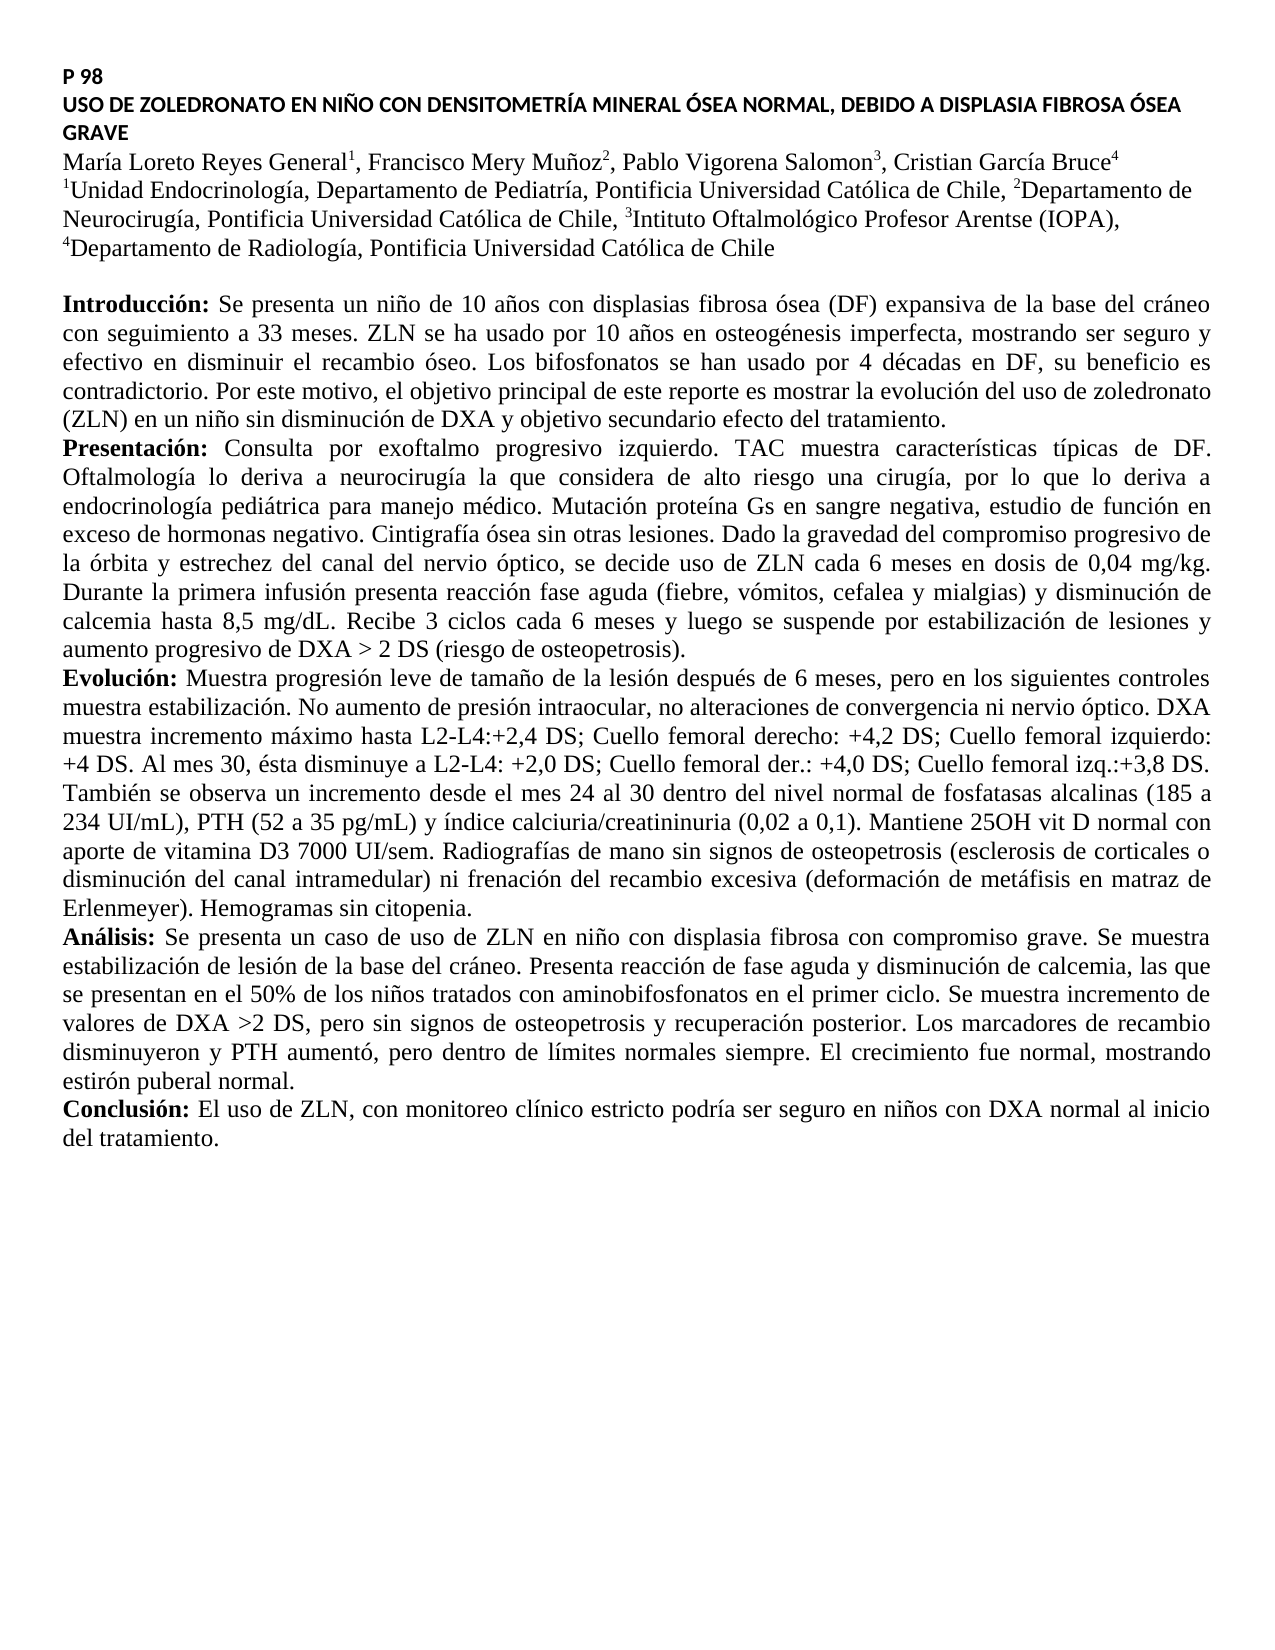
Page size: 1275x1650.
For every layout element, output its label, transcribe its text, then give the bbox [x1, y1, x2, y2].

text Presentación: Consulta por exoftalmo progresivo izquierdo. TAC muestra características típicas de DF. Oftalmología lo deriva a neurocirugía la que considera de alto riesgo una cirugía, por lo que lo deriva a endocrinología pediátrica para manejo médico. Mutación proteína Gs en sangre negativa, estudio de función en exceso de hormonas negativo. Cintigrafía ósea sin otras lesiones. Dado la gravedad del compromiso progresivo de la órbita y estrechez del canal del nervio óptico, se decide uso de ZLN cada 6 meses en dosis de 0,04 mg/kg. Durante la primera infusión presenta reacción fase aguda (fiebre, vómitos, cefalea y mialgias) y disminución de calcemia hasta 8,5 mg/dL. Recibe 3 ciclos cada 6 meses y luego se suspende por estabilización de lesiones y aumento progresivo de DXA > 2 DS (riesgo de osteopetrosis). [62, 433, 1212, 663]
text Conclusión: El uso de ZLN, con monitoreo clínico estricto podría ser seguro en niños con DXA normal al inicio del tratamiento. [62, 1094, 1212, 1152]
text P 98 USO DE ZOLEDRONATO EN NIÑO CON DENSITOMETRÍA MINERAL ÓSEA NORMAL, DEBIDO A DISPLASIA FIBROSA ÓSEA GRAVE [62, 62, 1212, 147]
text Análisis: Se presenta un caso de uso de ZLN en niño con displasia fibrosa con compromiso grave. Se muestra estabilización de lesión de la base del cráneo. Presenta reacción de fase aguda y disminución de calcemia, las que se presentan en el 50% de los niños tratados con aminobifosfonatos en el primer ciclo. Se muestra incremento de valores de DXA >2 DS, pero sin signos de osteopetrosis y recuperación posterior. Los marcadores de recambio disminuyeron y PTH aumentó, pero dentro de límites normales siempre. El crecimiento fue normal, mostrando estirón puberal normal. [62, 922, 1212, 1094]
text María Loreto Reyes General1, Francisco Mery Muñoz2, Pablo Vigorena Salomon3, Cristian García Bruce4 1Unidad Endocrinología, Departamento de Pediatría, Pontificia Universidad Católica de Chile, 2Departamento de Neurocirugía, Pontificia Universidad Católica de Chile, 3Intituto Oftalmológico Profesor Arentse (IOPA), 4Departamento de Radiología, Pontificia Universidad Católica de Chile [62, 147, 1212, 289]
text Introducción: Se presenta un niño de 10 años con displasias fibrosa ósea (DF) expansiva de la base del cráneo con seguimiento a 33 meses. ZLN se ha usado por 10 años en osteogénesis imperfecta, mostrando ser seguro y efectivo en disminuir el recambio óseo. Los bifosfonatos se han usado por 4 décadas en DF, su beneficio es contradictorio. Por este motivo, el objetivo principal de este reporte es mostrar la evolución del uso de zoledronato (ZLN) en un niño sin disminución de DXA y objetivo secundario efecto del tratamiento. [62, 289, 1212, 433]
text Evolución: Muestra progresión leve de tamaño de la lesión después de 6 meses, pero en los siguientes controles muestra estabilización. No aumento de presión intraocular, no alteraciones de convergencia ni nervio óptico. DXA muestra incremento máximo hasta L2-L4:+2,4 DS; Cuello femoral derecho: +4,2 DS; Cuello femoral izquierdo: +4 DS. Al mes 30, ésta disminuye a L2-L4: +2,0 DS; Cuello femoral der.: +4,0 DS; Cuello femoral izq.:+3,8 DS. También se observa un incremento desde el mes 24 al 30 dentro del nivel normal de fosfatasas alcalinas (185 a 234 UI/mL), PTH (52 a 35 pg/mL) y índice calciuria/creatininuria (0,02 a 0,1). Mantiene 25OH vit D normal con aporte de vitamina D3 7000 UI/sem. Radiografías de mano sin signos de osteopetrosis (esclerosis de corticales o disminución del canal intramedular) ni frenación del recambio excesiva (deformación de metáfisis en matraz de Erlenmeyer). Hemogramas sin citopenia. [62, 663, 1212, 922]
